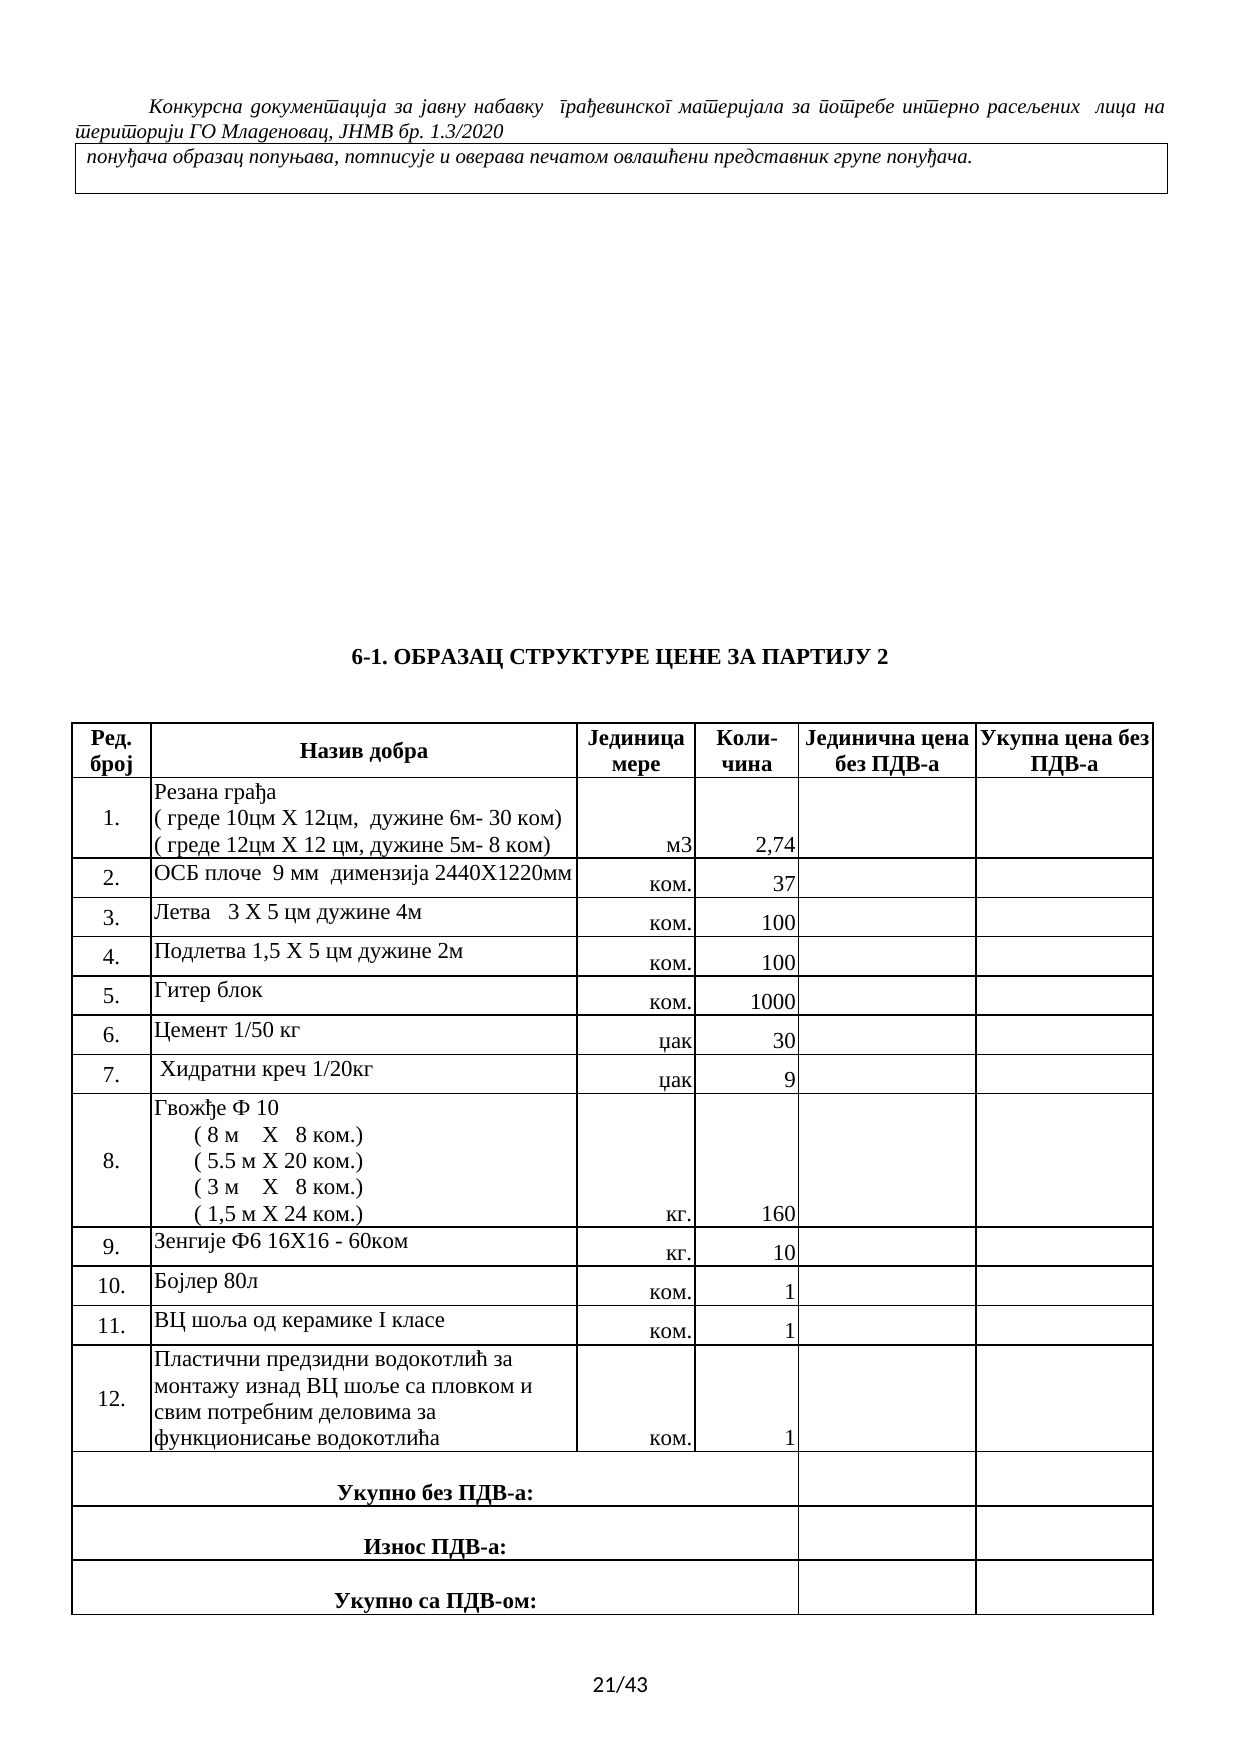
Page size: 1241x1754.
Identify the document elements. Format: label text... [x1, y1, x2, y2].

table_cell [799, 977, 975, 1014]
table_cell [799, 1267, 975, 1304]
table_cell ком. [578, 1346, 694, 1451]
table_cell [977, 1306, 1152, 1344]
table_cell [977, 1016, 1152, 1053]
table_cell 8. [73, 1094, 150, 1226]
table_cell Гитер блок [152, 977, 576, 1014]
table_cell [799, 1507, 975, 1559]
table_cell [977, 1267, 1152, 1304]
table_cell [977, 778, 1152, 857]
table_cell м3 [578, 778, 694, 857]
table_cell [799, 1016, 975, 1053]
table_cell џак [578, 1016, 694, 1053]
table_cell кг. [578, 1228, 694, 1265]
table_cell Гвожђе Ф 10 ( 8 м Х 8 ком.) ( 5.5 м Х 20 ком.) ( 3 м Х 8 ком.) ( 1,5 м Х 24 ком.) [152, 1094, 576, 1226]
table_cell 9. [73, 1228, 150, 1265]
table_cell 4. [73, 937, 150, 975]
table_cell [977, 1507, 1152, 1559]
table_cell [977, 937, 1152, 975]
table_cell 30 [696, 1016, 798, 1053]
table_header Ред. број [73, 724, 150, 776]
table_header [76, 144, 1167, 192]
table_cell Зенгије Ф6 16Х16 - 60ком [152, 1228, 576, 1265]
table_header Назив добра [152, 724, 576, 776]
table_cell [977, 1452, 1152, 1505]
table_cell [977, 898, 1152, 936]
table_cell 9 [696, 1055, 798, 1093]
table_cell 2,74 [696, 778, 798, 857]
table_cell 10 [696, 1228, 798, 1265]
table_cell [799, 898, 975, 936]
table_cell 6. [73, 1016, 150, 1053]
table_cell 1. [73, 778, 150, 857]
table_cell џак [578, 1055, 694, 1093]
table_cell ком. [578, 937, 694, 975]
table_cell [977, 1228, 1152, 1265]
table_cell 11. [73, 1306, 150, 1344]
table_cell Укупно без ПДВ-а: [73, 1452, 798, 1505]
table_cell Пластични предзидни водокотлић за монтажу изнад ВЦ шоље са пловком и свим потребним деловима за функционисање водокотлића [152, 1346, 576, 1451]
table_cell 37 [696, 859, 798, 896]
table_cell Износ ПДВ-а: [73, 1507, 798, 1559]
table_cell [799, 778, 975, 857]
table_cell [799, 1346, 975, 1451]
table_cell 100 [696, 937, 798, 975]
table_cell [977, 1094, 1152, 1226]
text 6-1. ОБРАЗАЦ СТРУКТУРЕ ЦЕНЕ ЗА ПАРТИЈУ 2 [75, 643, 1165, 669]
table_cell 160 [696, 1094, 798, 1226]
table_cell Летва 3 Х 5 цм дужине 4м [152, 898, 576, 936]
table_cell [799, 937, 975, 975]
table_cell [799, 1452, 975, 1505]
table_cell Бојлер 80л [152, 1267, 576, 1304]
table_cell ОСБ плоче 9 мм димензија 2440Х1220мм [152, 859, 576, 896]
table_header Коли-чина [696, 724, 798, 776]
table_cell 5. [73, 977, 150, 1014]
table_cell [977, 859, 1152, 896]
table_cell 1 [696, 1306, 798, 1344]
table_cell [799, 859, 975, 896]
table_header Јединица мере [578, 724, 694, 776]
table_cell 100 [696, 898, 798, 936]
table_cell [799, 1094, 975, 1226]
table_cell ком. [578, 859, 694, 896]
table_cell 10. [73, 1267, 150, 1304]
table_cell [799, 1055, 975, 1093]
table_cell ком. [578, 898, 694, 936]
table_cell Хидратни креч 1/20кг [152, 1055, 576, 1093]
table_cell 1000 [696, 977, 798, 1014]
table_cell 1 [696, 1346, 798, 1451]
table_header Укупна цена без ПДВ-а [977, 724, 1152, 776]
table_cell [799, 1561, 975, 1614]
table_cell кг. [578, 1094, 694, 1226]
table_cell Подлетва 1,5 Х 5 цм дужине 2м [152, 937, 576, 975]
table_cell 3. [73, 898, 150, 936]
table_cell [977, 1055, 1152, 1093]
table_cell [977, 977, 1152, 1014]
table_cell Цемент 1/50 кг [152, 1016, 576, 1053]
table_cell ВЦ шоља од керамике I класе [152, 1306, 576, 1344]
table_cell [977, 1561, 1152, 1614]
table_header Јединична цена без ПДВ-а [799, 724, 975, 776]
table_cell Укупно са ПДВ-ом: [73, 1561, 798, 1614]
table_cell 12. [73, 1346, 150, 1451]
table_cell [977, 1346, 1152, 1451]
table_cell [799, 1306, 975, 1344]
table_cell 7. [73, 1055, 150, 1093]
table_cell 1 [696, 1267, 798, 1304]
table_cell ком. [578, 977, 694, 1014]
table_cell 2. [73, 859, 150, 896]
table_cell [799, 1228, 975, 1265]
table_cell ком. [578, 1267, 694, 1304]
table_cell ком. [578, 1306, 694, 1344]
table_cell Резана грађа ( греде 10цм Х 12цм, дужине 6м- 30 ком) ( греде 12цм Х 12 цм, дужине 5м- 8 ком) [152, 778, 576, 857]
